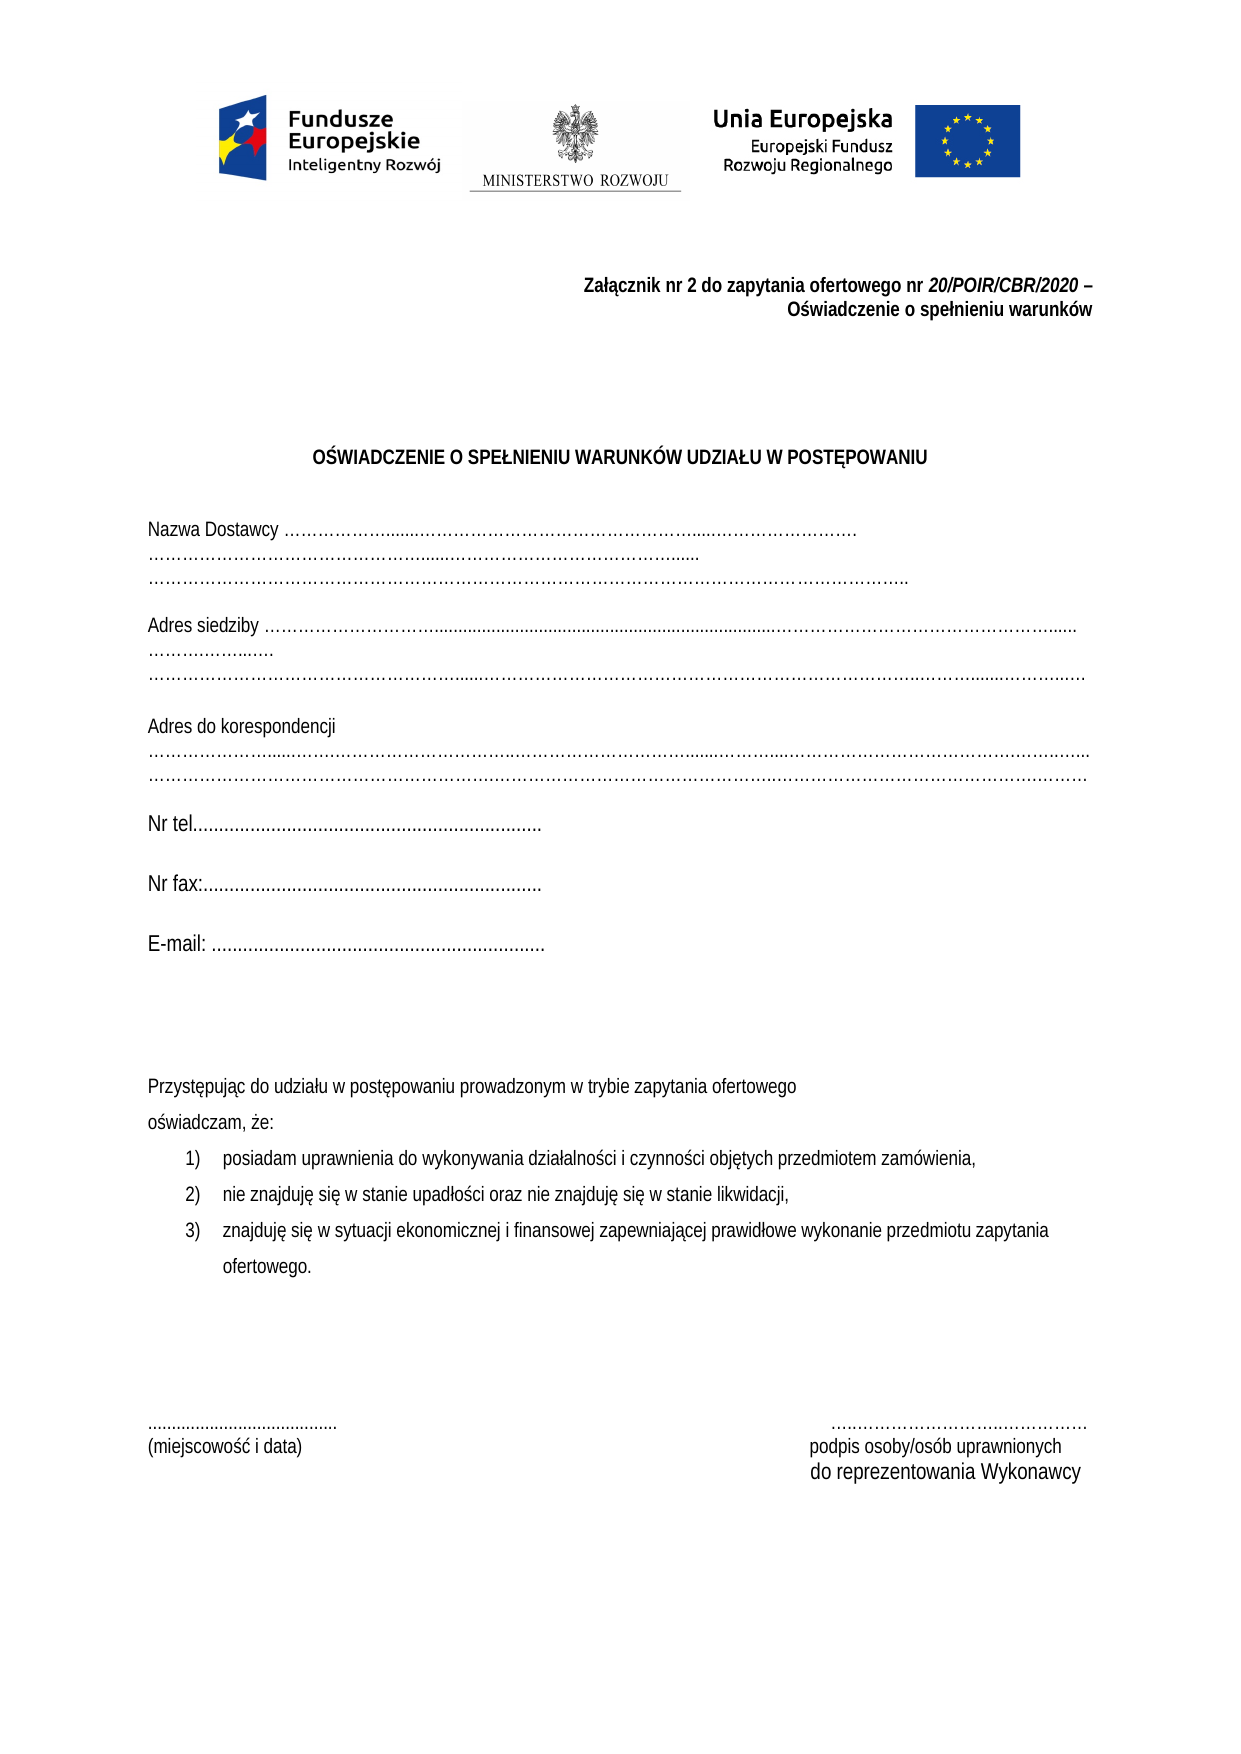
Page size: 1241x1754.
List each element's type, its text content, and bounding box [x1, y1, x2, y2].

list nie znajduję się w stanie upadłości oraz nie znajduję się w stanie likwidacji, [185, 1182, 1093, 1206]
text Załącznik nr 2 do zapytania ofertowego nr 20/POIR/CBR/2020 – [148, 273, 1093, 297]
text ........................................ …..……………………..…………… (miejscowość i data) podpis osoby/osób uprawnionych [148, 1410, 1093, 1458]
list posiadam uprawnienia do wykonywania działalności i czynności objętych przedmiotem zamówienia, [185, 1146, 1093, 1170]
list znajduję się w sytuacji ekonomicznej i finansowej zapewniającej prawidłowe wykonanie przedmiotu zapytania ofertowego. [185, 1218, 1093, 1278]
text Oświadczenie o spełnieniu warunków [148, 297, 1093, 321]
text Adres do korespondencji [148, 714, 1093, 738]
text do reprezentowania Wykonawcy [148, 1458, 1093, 1484]
text …………………......…….…………………………..………………………….......………....………………………………….……..…... [148, 738, 1093, 762]
text Adres siedziby …………………………........................................................................…………………………………………......……….……...…. [148, 613, 1093, 661]
text Nr tel................................................................... [148, 809, 1093, 836]
text ………………………………………………......…………………………………………………………………..……….......………...… [148, 661, 1093, 685]
text …………………………………………………….…………………………………………..……………………………………….……… [148, 762, 1093, 786]
text Nr fax:................................................................. [148, 870, 1093, 896]
text OŚWIADCZENIE O SPEŁNIENIU WARUNKÓW UDZIAŁU W POSTĘPOWANIU [148, 445, 1093, 469]
text oświadczam, że: [148, 1110, 1093, 1134]
text Przystępując do udziału w postępowaniu prowadzonym w trybie zapytania ofertowego [148, 1074, 1093, 1098]
picture [196, 73, 1045, 201]
text E-mail: ................................................................ [148, 930, 1093, 956]
text Nazwa Dostawcy ……………….......………………………………………….....…………………….…………………………………………......…………………………………......…………………………………………………………………………………………………………………….. [148, 517, 1093, 589]
